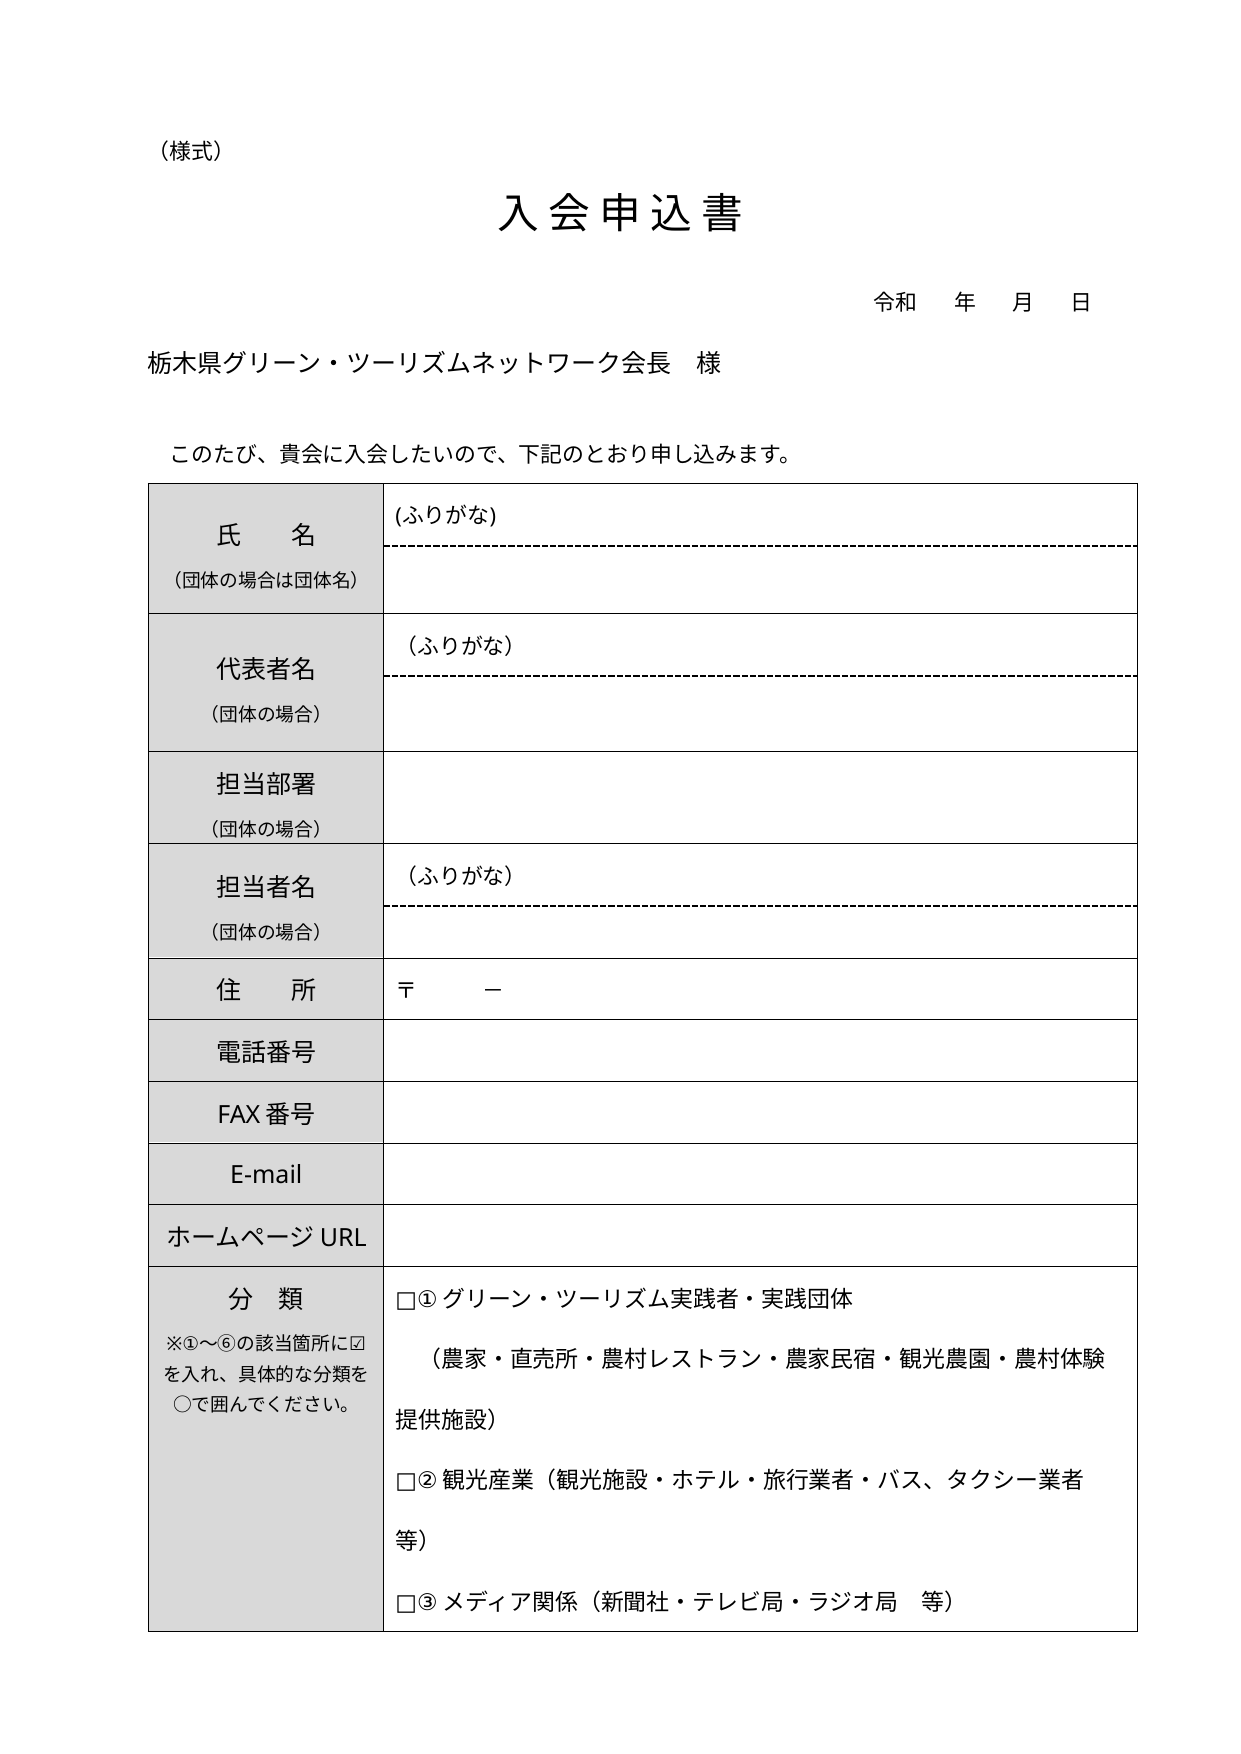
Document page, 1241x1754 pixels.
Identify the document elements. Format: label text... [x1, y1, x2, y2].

table_cell 住 所 [149, 959, 383, 1019]
text （様式） [148, 119, 1092, 180]
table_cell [384, 1267, 1137, 1631]
table_header (ふりがな) [384, 484, 1137, 544]
table_cell ホームページURL [149, 1205, 383, 1266]
table_cell [384, 1082, 1137, 1142]
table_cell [149, 1267, 383, 1631]
table_cell [384, 1020, 1137, 1081]
text 入 会 申 込 書 [148, 180, 1092, 240]
table_cell FAX番号 [149, 1082, 383, 1142]
table_cell 〒 － [384, 959, 1137, 1019]
table_cell （ふりがな） [384, 614, 1137, 675]
table_cell （ふりがな） [384, 844, 1137, 905]
table_cell 担当部署 （団体の場合） [149, 752, 383, 843]
table_cell [384, 1144, 1137, 1204]
table_cell [384, 905, 1137, 957]
table_cell [384, 1205, 1137, 1266]
text このたび、貴会に入会したいので、下記のとおり申し込みます。 [148, 422, 1092, 483]
table_header 氏 名 （団体の場合は団体名） [149, 484, 383, 613]
table_cell 代表者名 （団体の場合） [149, 614, 383, 751]
table_cell [384, 752, 1137, 843]
table_cell [384, 675, 1137, 751]
text 令和 年 月 日 [148, 271, 1093, 331]
text 栃木県グリーン・ツーリズムネットワーク会長 様 [148, 331, 1092, 392]
table_cell E-mail [149, 1144, 383, 1204]
table_cell 電話番号 [149, 1020, 383, 1081]
table_cell [384, 545, 1137, 613]
table_cell 担当者名 （団体の場合） [149, 844, 383, 957]
